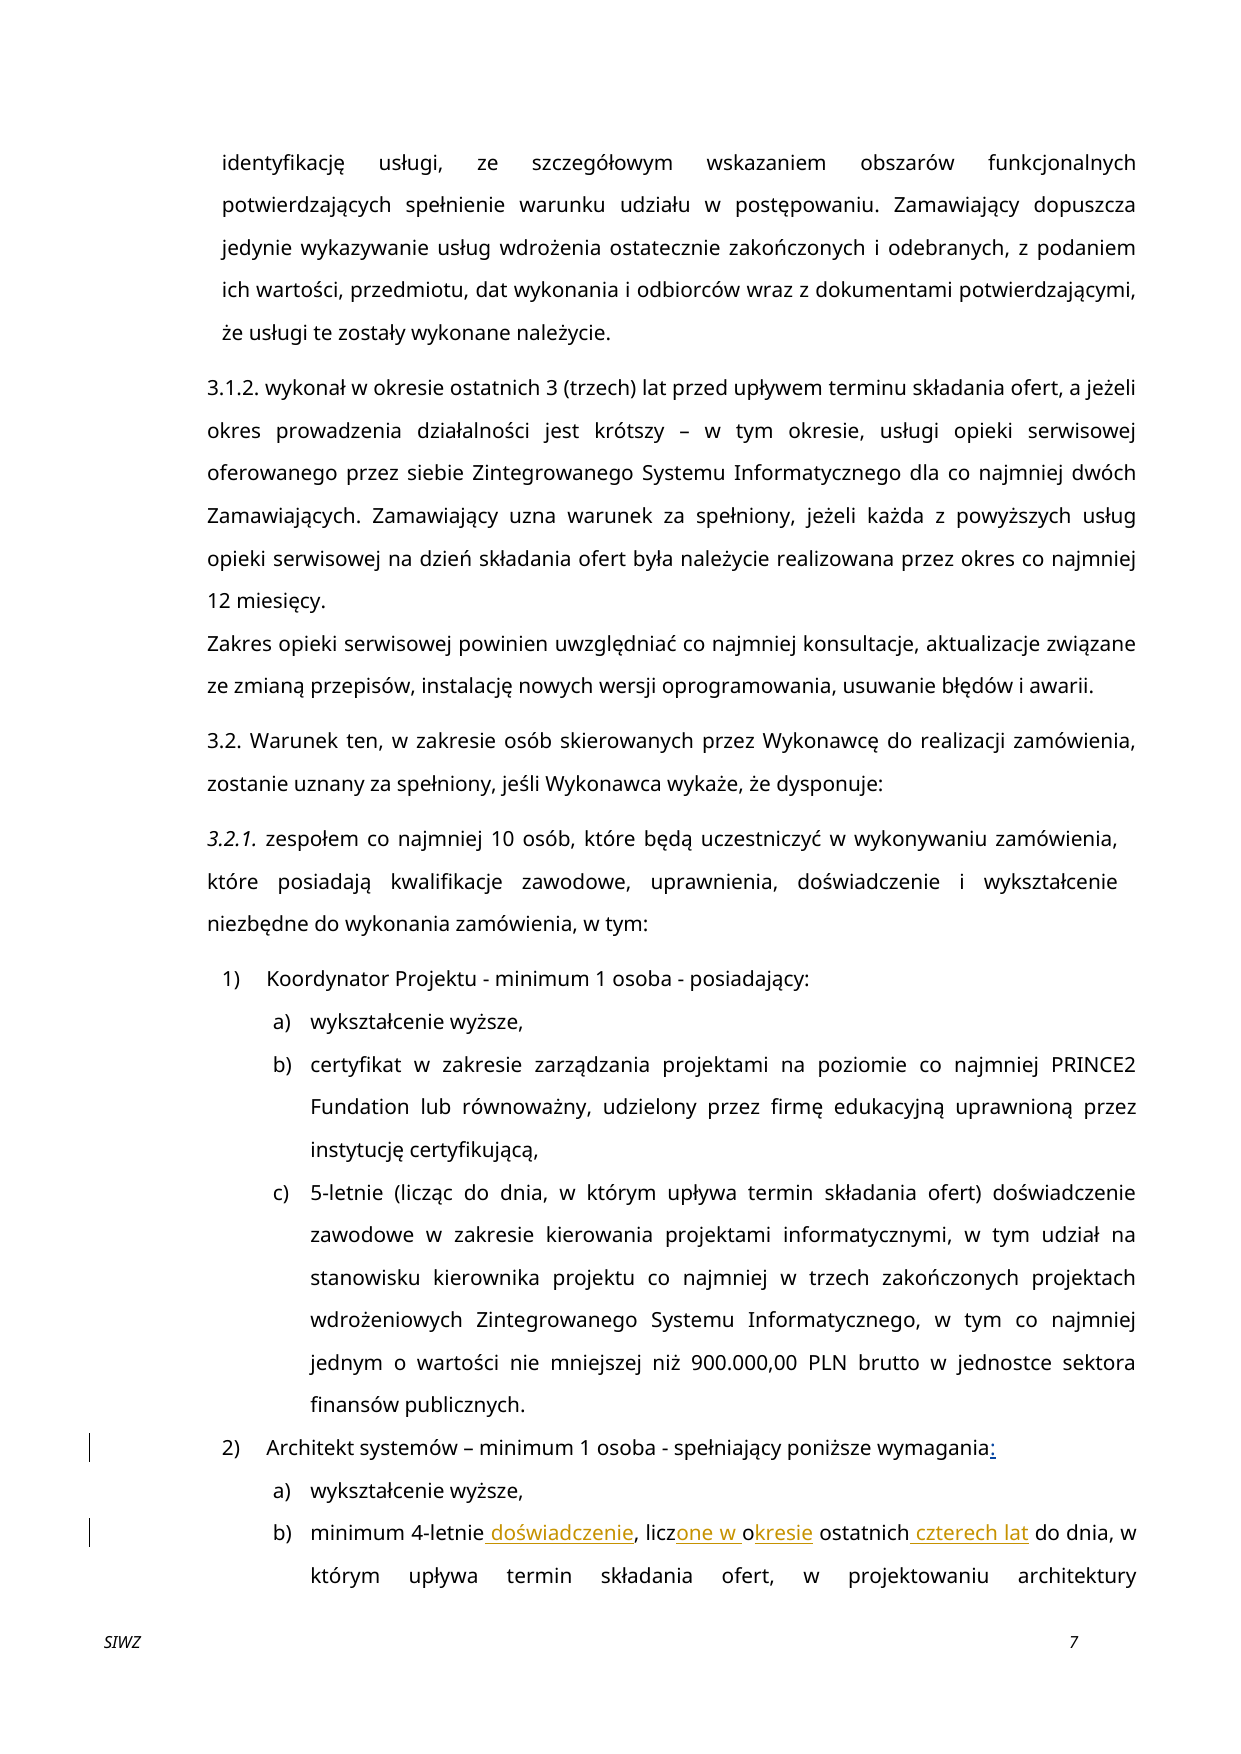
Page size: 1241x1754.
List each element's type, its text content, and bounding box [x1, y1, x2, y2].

list 3.1.2. wykonał w okresie ostatnich 3 (trzech) lat przed upływem terminu składania ofert, a jeżeli okres prowadzenia działalności jest krótszy – w tym okresie, usługi opieki serwisowej oferowanego przez siebie Zintegrowanego Systemu Informatycznego dla co najmniej dwóch Zamawiających. Zamawiający uzna warunek za spełniony, jeżeli każda z powyższych usług opieki serwisowej na dzień składania ofert była należycie realizowana przez okres co najmniej 12 miesięcy. [207, 373, 1137, 615]
list Zakres opieki serwisowej powinien uwzględniać co najmniej konsultacje, aktualizacje związane ze zmianą przepisów, instalację nowych wersji oprogramowania, usuwanie błędów i awarii. [207, 629, 1137, 700]
list Architekt systemów – minimum 1 osoba - spełniający poniższe wymagania [222, 1433, 1137, 1462]
list wykształcenie wyższe, [273, 1476, 1137, 1504]
list certyfikat w zakresie zarządzania projektami na poziomie co najmniej PRINCE2 Fundation lub równoważny, udzielony przez firmę edukacyjną uprawnioną przez instytucję certyfikującą, [273, 1050, 1137, 1163]
text 3.2.1. zespołem co najmniej 10 osób, które będą uczestniczyć w wykonywaniu zamówienia, które posiadają kwalifikacje zawodowe, uprawnienia, doświadczenie i wykształcenie niezbędne do wykonania zamówienia, w tym: [207, 824, 1119, 938]
list 5-letnie (licząc do dnia, w którym upływa termin składania ofert) doświadczenie zawodowe w zakresie kierowania projektami informatycznymi, w tym udział na stanowisku kierownika projektu co najmniej w trzech zakończonych projektach wdrożeniowych Zintegrowanego Systemu Informatycznego, w tym co najmniej jednym o wartości nie mniejszej niż 900.000,00 PLN brutto w jednostce sektora finansów publicznych. [273, 1178, 1137, 1419]
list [273, 1518, 1137, 1589]
list Koordynator Projektu - minimum 1 osoba - posiadający: [222, 964, 1137, 993]
text 3.2. Warunek ten, w zakresie osób skierowanych przez Wykonawcę do realizacji zamówienia, zostanie uznany za spełniony, jeśli Wykonawca wykaże, że dysponuje: [207, 727, 1137, 798]
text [222, 148, 1137, 347]
list wykształcenie wyższe, [273, 1007, 1137, 1036]
